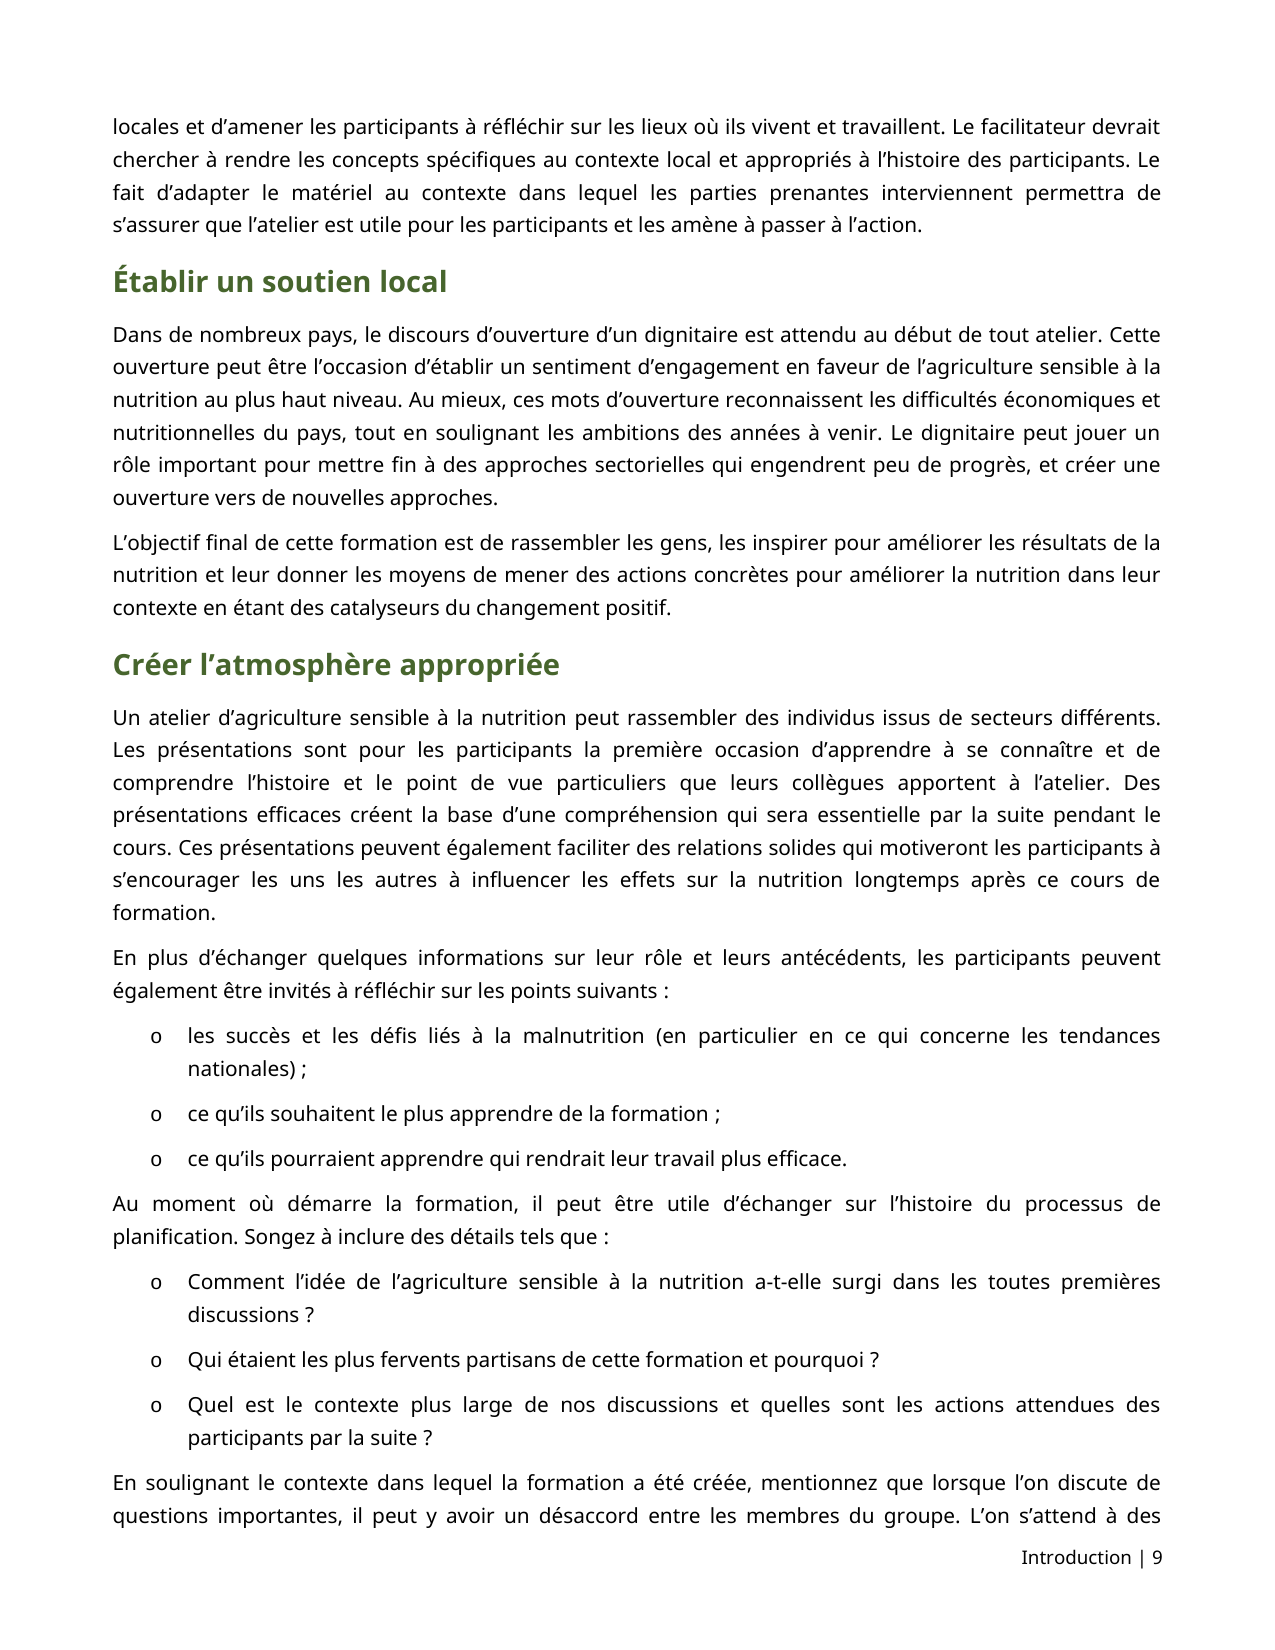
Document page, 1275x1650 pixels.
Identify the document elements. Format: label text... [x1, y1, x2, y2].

text Au moment où démarre la formation, il peut être utile d’échanger sur l’histoire du processus de planification. Songez à inclure des détails tels que : [112, 1189, 1162, 1251]
text Un atelier d’agriculture sensible à la nutrition peut rassembler des individus issus de secteurs différents. Les présentations sont pour les participants la première occasion d’apprendre à se connaître et de comprendre l’histoire et le point de vue particuliers que leurs collègues apportent à l’atelier. Des présentations efficaces créent la base d’une compréhension qui sera essentielle par la suite pendant le cours. Ces présentations peuvent également faciliter des relations solides qui motiveront les participants à s’encourager les uns les autres à influencer les effets sur la nutrition longtemps après ce cours de formation. [112, 703, 1162, 927]
subtitle Créer l’atmosphère appropriée [112, 644, 1162, 684]
text Dans de nombreux pays, le discours d’ouverture d’un dignitaire est attendu au début de tout atelier. Cette ouverture peut être l’occasion d’établir un sentiment d’engagement en faveur de l’agriculture sensible à la nutrition au plus haut niveau. Au mieux, ces mots d’ouverture reconnaissent les difficultés économiques et nutritionnelles du pays, tout en soulignant les ambitions des années à venir. Le dignitaire peut jouer un rôle important pour mettre fin à des approches sectorielles qui engendrent peu de progrès, et créer une ouverture vers de nouvelles approches. [112, 320, 1162, 511]
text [112, 1468, 1162, 1529]
text L’objectif final de cette formation est de rassembler les gens, les inspirer pour améliorer les résultats de la nutrition et leur donner les moyens de mener des actions concrètes pour améliorer la nutrition dans leur contexte en étant des catalyseurs du changement positif. [112, 528, 1162, 622]
text Comment l’idée de l’agriculture sensible à la nutrition a-t-elle surgi dans les toutes premières discussions ? [150, 1267, 1162, 1328]
text ce qu’ils pourraient apprendre qui rendrait leur travail plus efficace. [150, 1144, 1162, 1173]
text ce qu’ils souhaitent le plus apprendre de la formation ; [150, 1099, 1162, 1127]
text Quel est le contexte plus large de nos discussions et quelles sont les actions attendues des participants par la suite ? [150, 1390, 1162, 1451]
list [112, 112, 1162, 239]
text En plus d’échanger quelques informations sur leur rôle et leurs antécédents, les participants peuvent également être invités à réfléchir sur les points suivants : [112, 943, 1162, 1004]
text Qui étaient les plus fervents partisans de cette formation et pourquoi ? [150, 1345, 1162, 1373]
text les succès et les défis liés à la malnutrition (en particulier en ce qui concerne les tendances nationales) ; [150, 1021, 1162, 1082]
subtitle Établir un soutien local [112, 262, 1162, 301]
